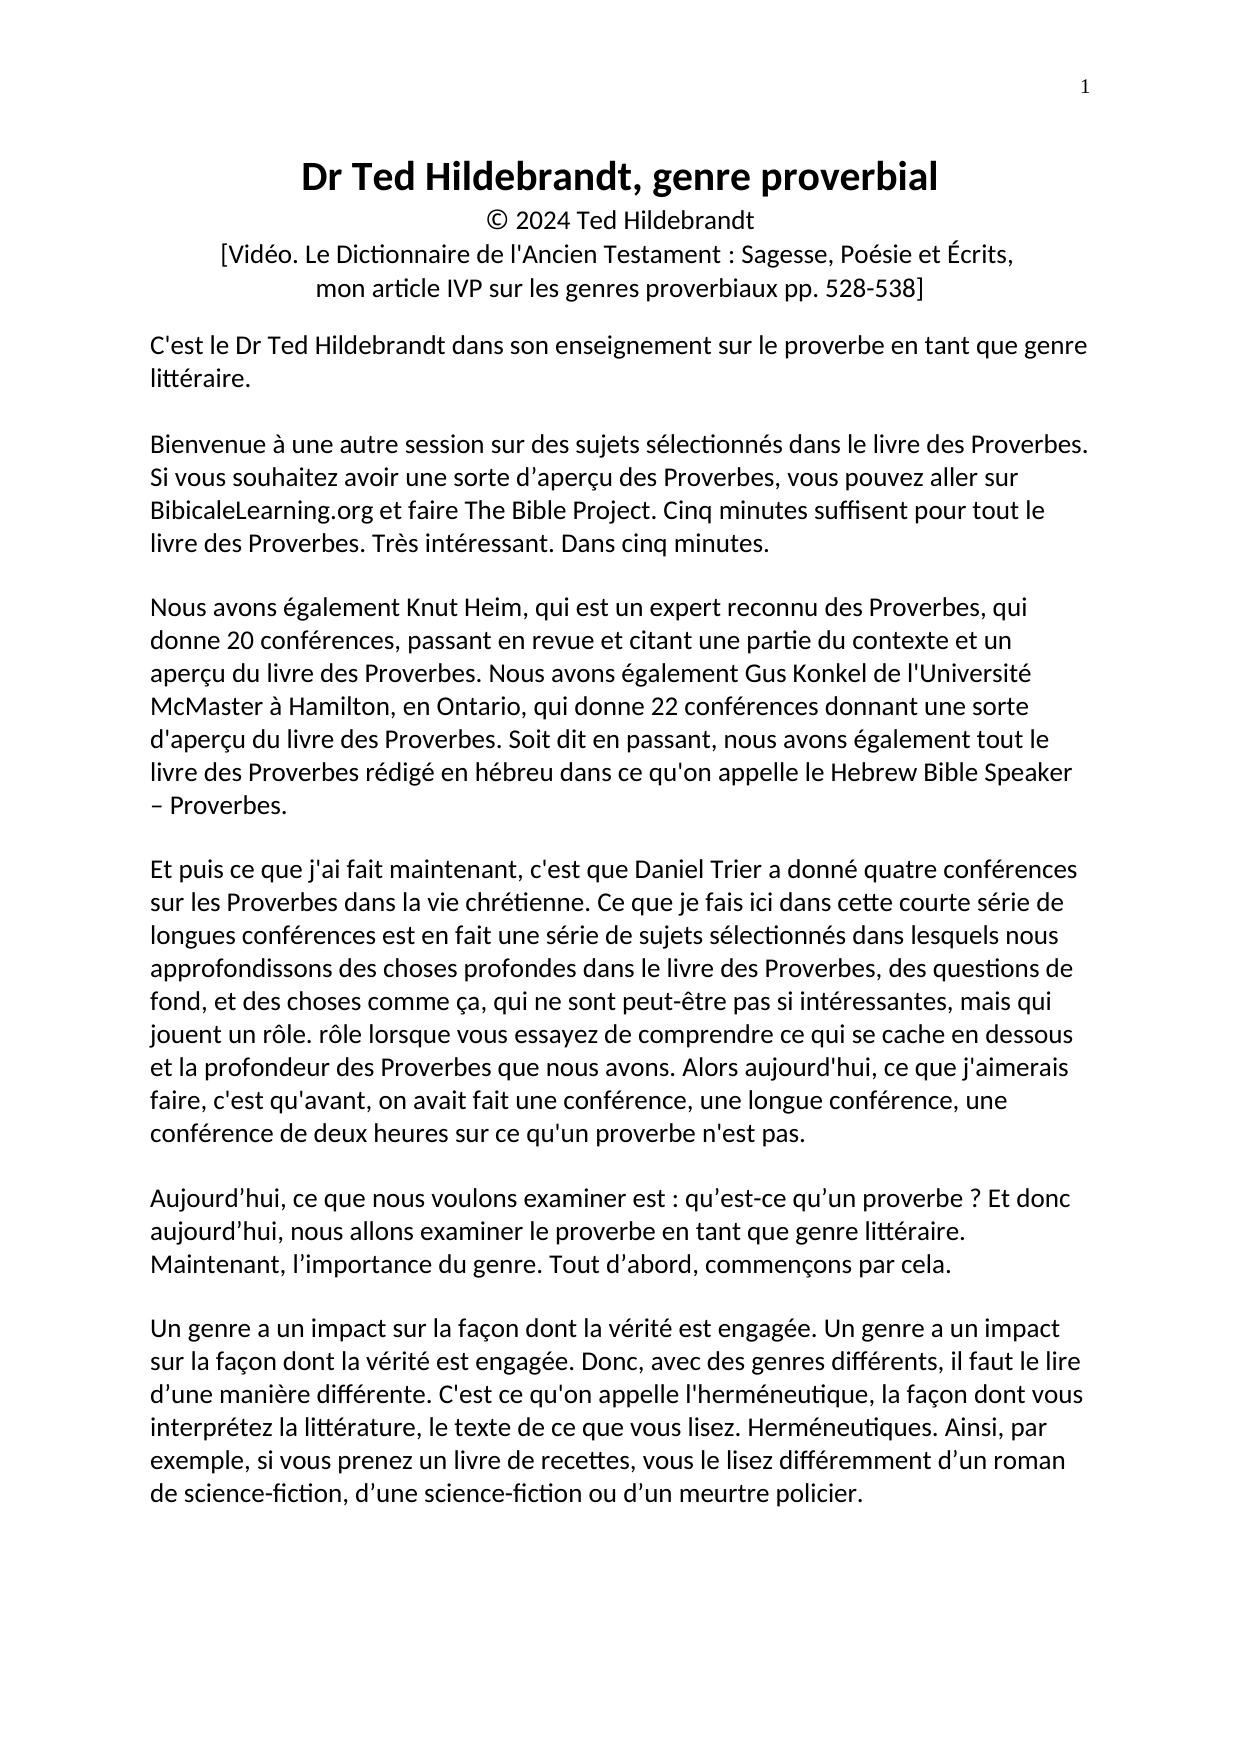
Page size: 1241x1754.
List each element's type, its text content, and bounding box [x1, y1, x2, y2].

text Bienvenue à une autre session sur des sujets sélectionnés dans le livre des Proverbes. Si vous souhaitez avoir une sorte d’aperçu des Proverbes, vous pouvez aller sur BibicaleLearning.org et faire The Bible Project. Cinq minutes suffisent pour tout le livre des Proverbes. Très intéressant. Dans cinq minutes. [150, 427, 1090, 559]
text Un genre a un impact sur la façon dont la vérité est engagée. Un genre a un impact sur la façon dont la vérité est engagée. Donc, avec des genres différents, il faut le lire d’une manière différente. C'est ce qu'on appelle l'herméneutique, la façon dont vous interprétez la littérature, le texte de ce que vous lisez. Herméneutiques. Ainsi, par exemple, si vous prenez un livre de recettes, vous le lisez différemment d’un roman de science-fiction, d’une science-fiction ou d’un meurtre policier. [150, 1311, 1090, 1509]
text © 2024 Ted Hildebrandt [150, 201, 1090, 238]
text Dr Ted Hildebrandt, genre proverbial [150, 150, 1090, 201]
text Nous avons également Knut Heim, qui est un expert reconnu des Proverbes, qui donne 20 conférences, passant en revue et citant une partie du contexte et un aperçu du livre des Proverbes. Nous avons également Gus Konkel de l'Université McMaster à Hamilton, en Ontario, qui donne 22 conférences donnant une sorte d'aperçu du livre des Proverbes. Soit dit en passant, nous avons également tout le livre des Proverbes rédigé en hébreu dans ce qu'on appelle le Hebrew Bible Speaker – Proverbes. [150, 590, 1090, 821]
text Aujourd’hui, ce que nous voulons examiner est : qu’est-ce qu’un proverbe ? Et donc aujourd’hui, nous allons examiner le proverbe en tant que genre littéraire. Maintenant, l’importance du genre. Tout d’abord, commençons par cela. [150, 1181, 1090, 1280]
text Et puis ce que j'ai fait maintenant, c'est que Daniel Trier a donné quatre conférences sur les Proverbes dans la vie chrétienne. Ce que je fais ici dans cette courte série de longues conférences est en fait une série de sujets sélectionnés dans lesquels nous approfondissons des choses profondes dans le livre des Proverbes, des questions de fond, et des choses comme ça, qui ne sont peut-être pas si intéressantes, mais qui jouent un rôle. rôle lorsque vous essayez de comprendre ce qui se cache en dessous et la profondeur des Proverbes que nous avons. Alors aujourd'hui, ce que j'aimerais faire, c'est qu'avant, on avait fait une conférence, une longue conférence, une conférence de deux heures sur ce qu'un proverbe n'est pas. [150, 852, 1090, 1149]
text C'est le Dr Ted Hildebrandt dans son enseignement sur le proverbe en tant que genre littéraire. [150, 328, 1090, 394]
text [Vidéo. Le Dictionnaire de l'Ancien Testament : Sagesse, Poésie et Écrits, mon article IVP sur les genres proverbiaux pp. 528-538] [150, 238, 1090, 328]
